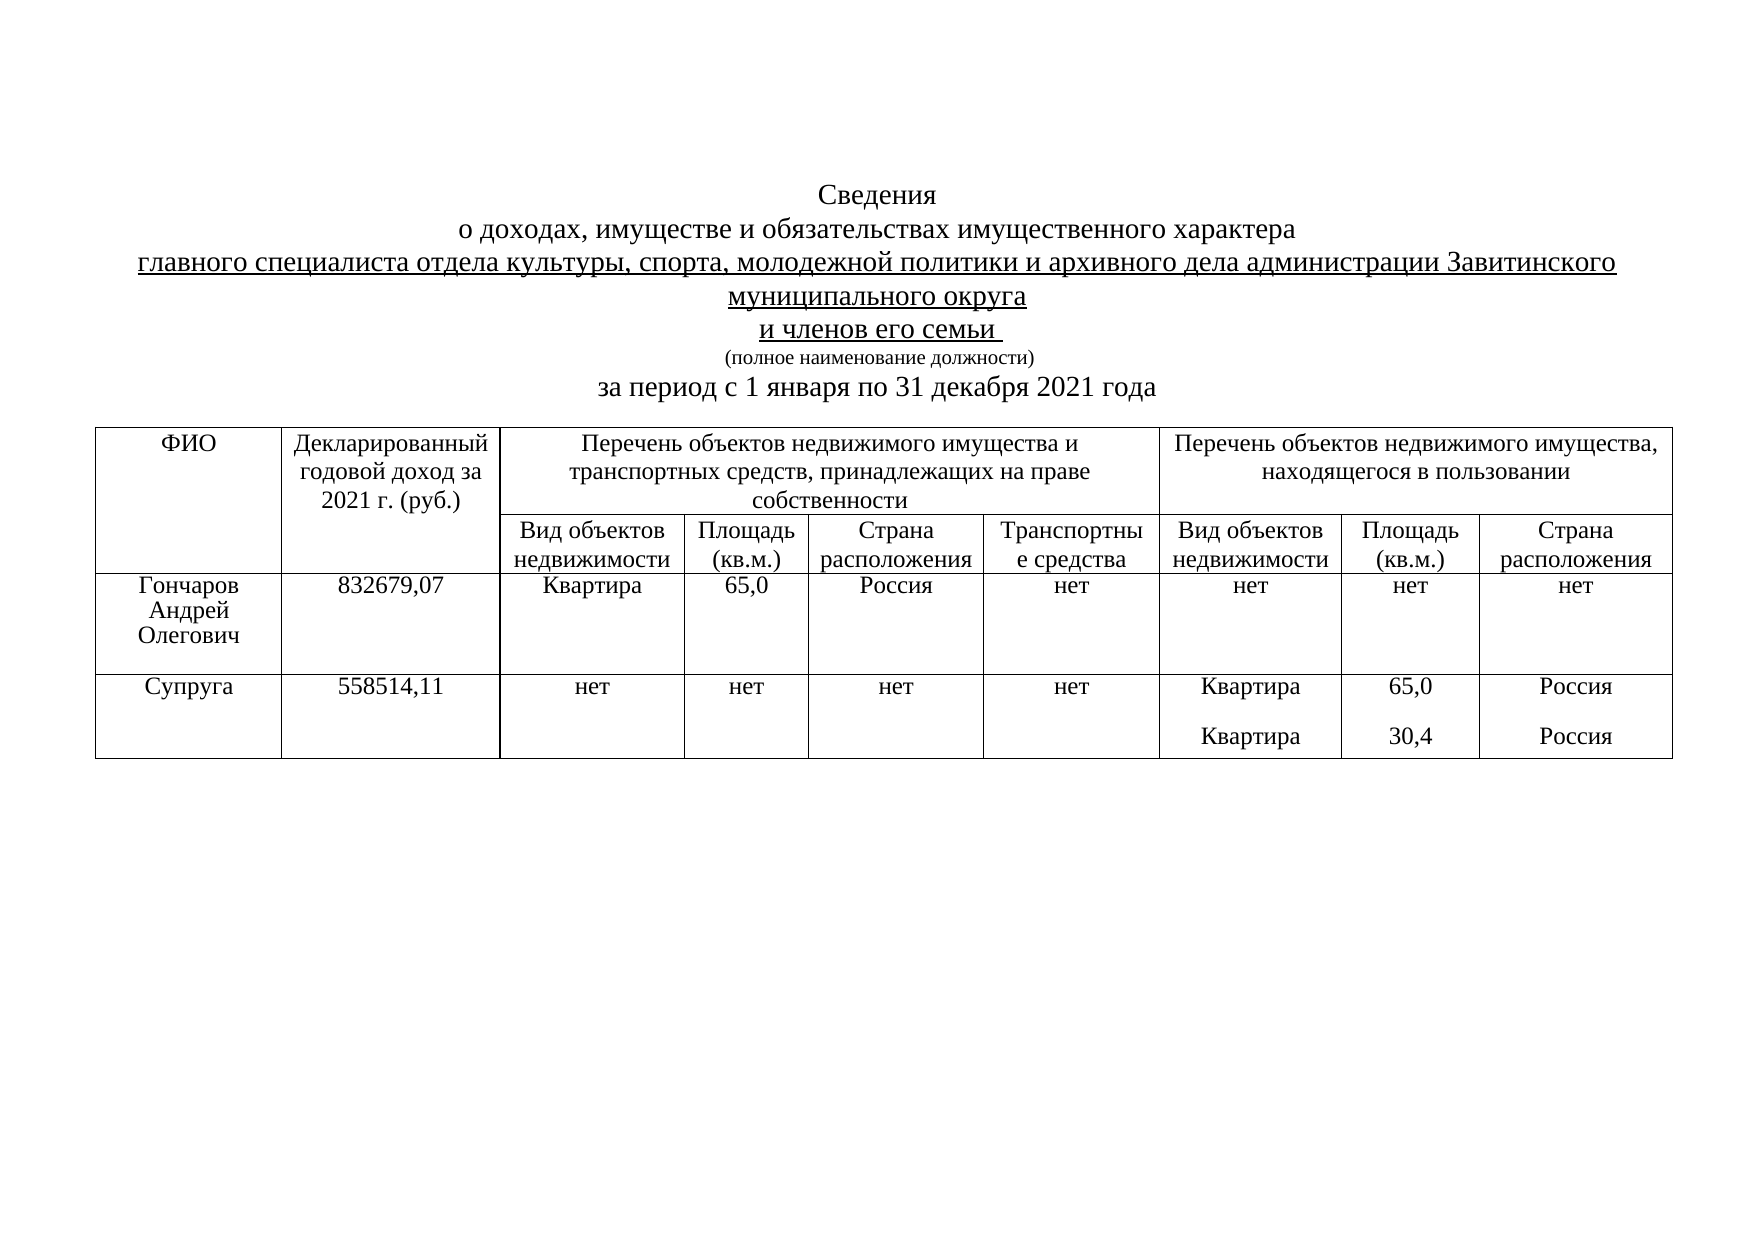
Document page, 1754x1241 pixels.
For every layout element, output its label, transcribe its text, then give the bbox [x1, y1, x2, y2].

text Сведения [118, 177, 1636, 211]
table_cell Транспортные средства [984, 515, 1159, 572]
table_cell Страна расположения [809, 515, 983, 572]
table_cell Вид объектов недвижимости [1160, 515, 1341, 572]
table_cell нет [1342, 574, 1479, 673]
table_cell 65,0 30,4 [1342, 675, 1479, 758]
table_cell Квартира [501, 574, 684, 673]
table_cell Страна расположения [1480, 515, 1672, 572]
table_cell нет [984, 675, 1159, 758]
table_cell Площадь (кв.м.) [1342, 515, 1479, 572]
table_cell нет [1160, 574, 1341, 673]
text за период с 1 января по 31 декабря 2021 года [118, 369, 1636, 402]
table_header Перечень объектов недвижимого имущества и транспортных средств, принадлежащих на праве собственности [501, 428, 1159, 514]
table_header Декларированный годовой доход за 2021 г. (руб.) [282, 428, 499, 572]
table_cell Гончаров Андрей Олегович [96, 574, 281, 673]
table_cell Площадь (кв.м.) [685, 515, 808, 572]
table_cell 832679,07 [282, 574, 499, 673]
table_cell 65,0 [685, 574, 808, 673]
text (полное наименование должности) [118, 345, 1636, 369]
table_cell Квартира Квартира [1160, 675, 1341, 758]
table_cell Россия [809, 574, 983, 673]
text главного специалиста отдела культуры, спорта, молодежной политики и архивного дела администрации Завитинского муниципального округа [118, 244, 1636, 311]
table_cell нет [1480, 574, 1672, 673]
table_cell нет [809, 675, 983, 758]
table_cell Россия Россия [1480, 675, 1672, 758]
table_cell нет [685, 675, 808, 758]
table_cell нет [984, 574, 1159, 673]
text о доходах, имуществе и обязательствах имущественного характера [118, 211, 1636, 244]
table_cell Супруга [96, 675, 281, 758]
table_cell 558514,11 [282, 675, 499, 758]
table_cell нет [501, 675, 684, 758]
table_header ФИО [96, 428, 281, 572]
table_cell Вид объектов недвижимости [501, 515, 684, 572]
text и членов его семьи [118, 311, 1636, 345]
table_header Перечень объектов недвижимого имущества, находящегося в пользовании [1160, 428, 1672, 514]
